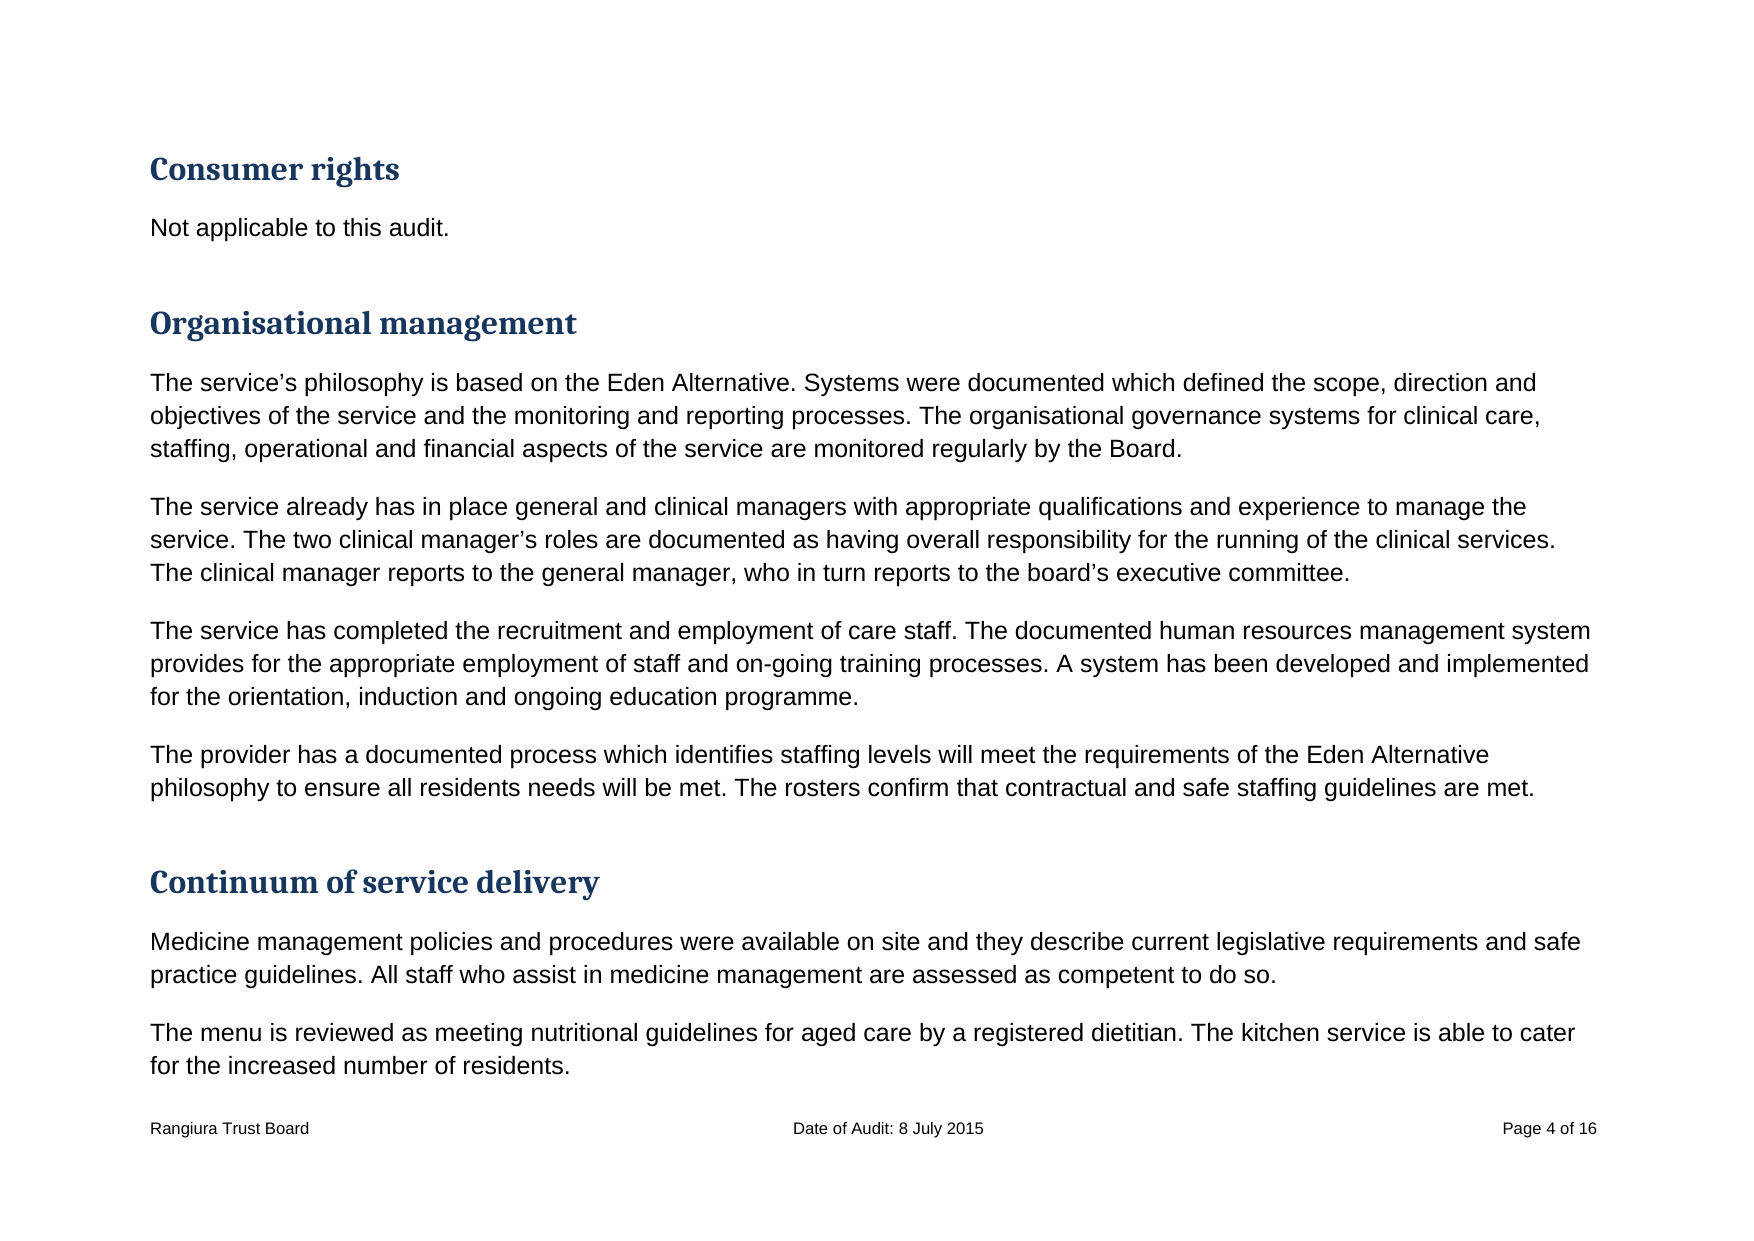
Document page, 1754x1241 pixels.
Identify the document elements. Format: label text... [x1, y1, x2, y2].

text The service already has in place general and clinical managers with appropriate qualifications and experience to manage the service. The two clinical manager’s roles are documented as having overall responsibility for the running of the clinical services. The clinical manager reports to the general manager, who in turn reports to the board’s executive committee. [150, 492, 1604, 587]
subtitle Organisational management [150, 304, 1604, 343]
text The provider has a documented process which identifies staffing levels will meet the requirements of the Eden Alternative philosophy to ensure all residents needs will be met. The rosters confirm that contractual and safe staffing guidelines are met. [150, 740, 1604, 802]
text The service has completed the recruitment and employment of care staff. The documented human resources management system provides for the appropriate employment of staff and on-going training processes. A system has been developed and implemented for the orientation, induction and ongoing education programme. [150, 616, 1604, 711]
subtitle Continuum of service delivery [150, 864, 1604, 902]
text Not applicable to this audit. [150, 213, 1604, 242]
subtitle Consumer rights [150, 150, 1604, 188]
text The menu is reviewed as meeting nutritional guidelines for aged care by a registered dietitian. The kitchen service is able to cater for the increased number of residents. [150, 1018, 1604, 1080]
text The service’s philosophy is based on the Eden Alternative. Systems were documented which defined the scope, direction and objectives of the service and the monitoring and reporting processes. The organisational governance systems for clinical care, staffing, operational and financial aspects of the service are monitored regularly by the Board. [150, 368, 1604, 462]
text Medicine management policies and procedures were available on site and they describe current legislative requirements and safe practice guidelines. All staff who assist in medicine management are assessed as competent to do so. [150, 927, 1604, 989]
